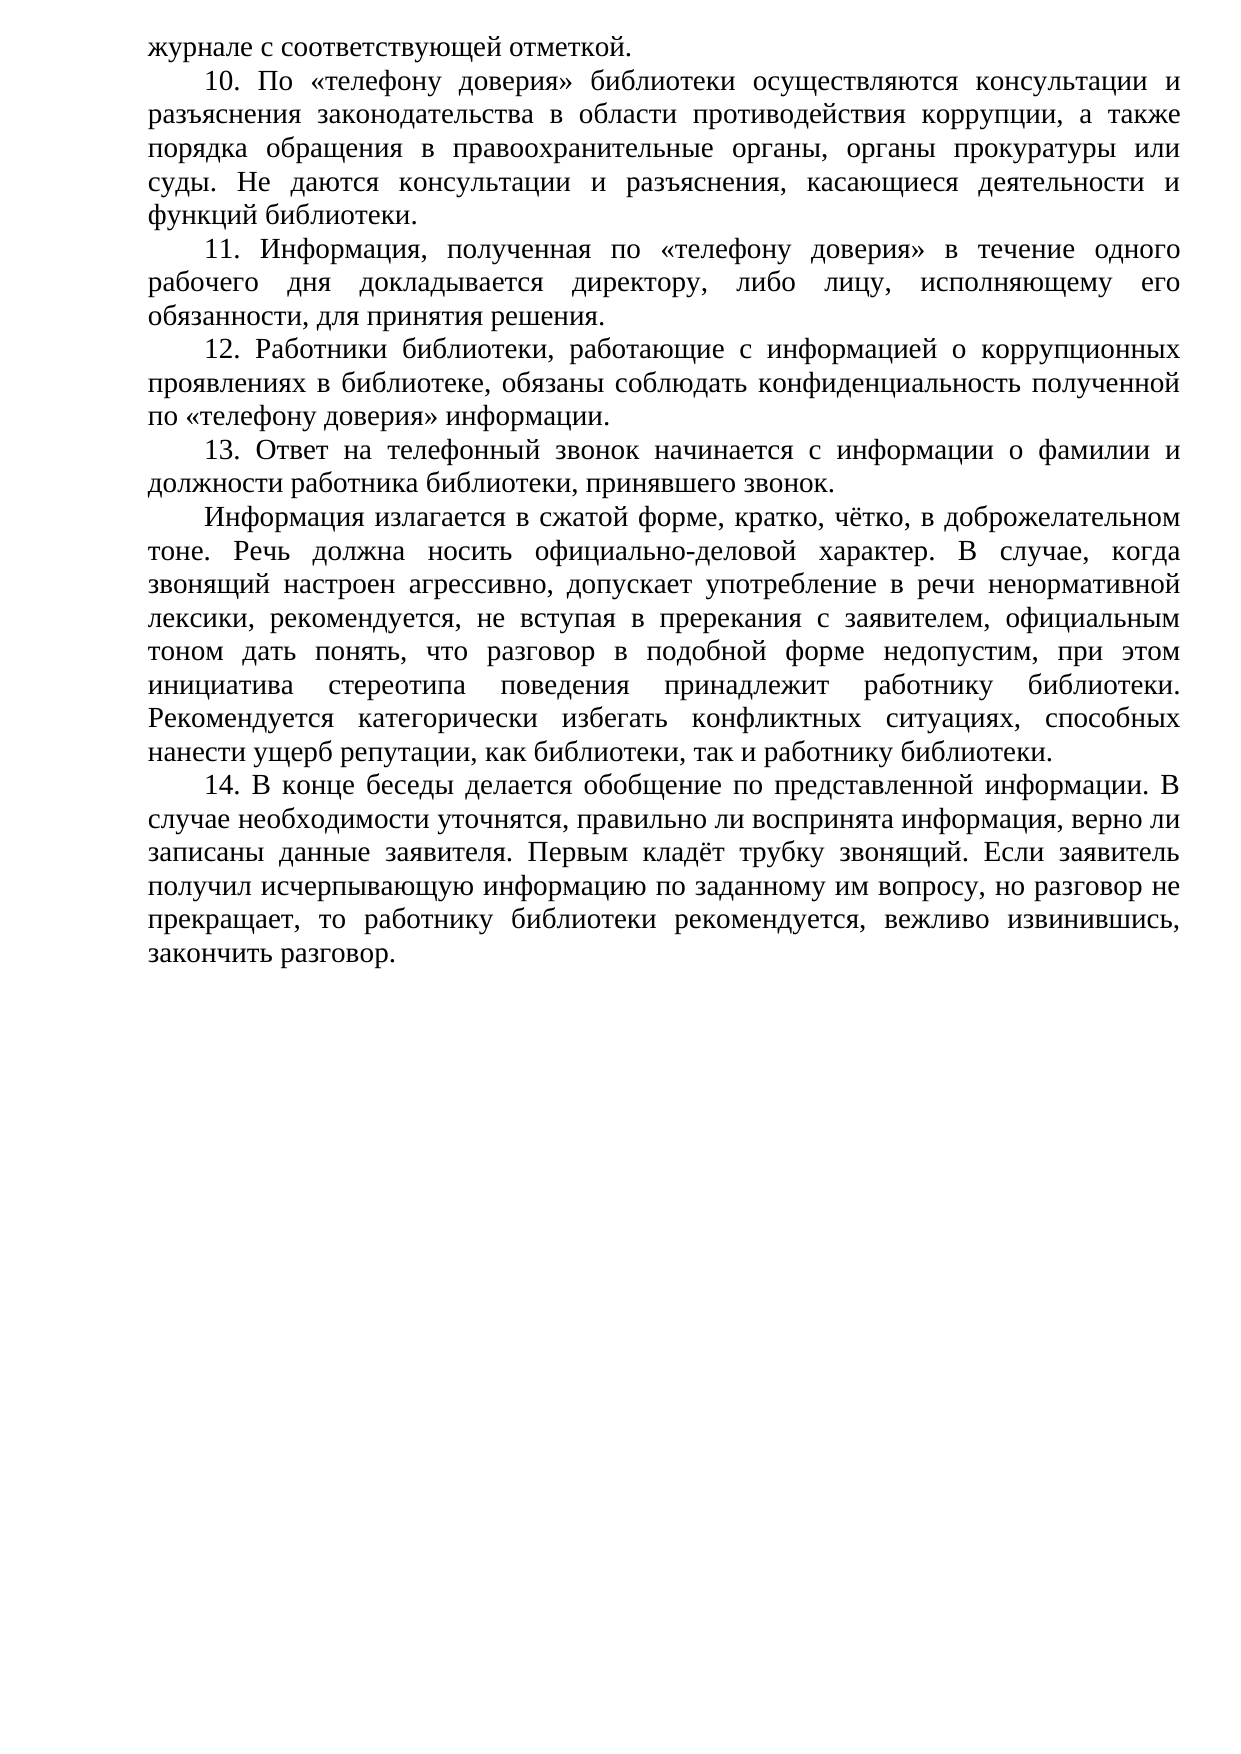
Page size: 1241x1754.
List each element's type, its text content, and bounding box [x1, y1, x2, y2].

text 12. Работники библиотеки, работающие с информацией о коррупционных проявлениях в библиотеке, обязаны соблюдать конфиденциальность полученной по «телефону доверия» информации. [148, 331, 1181, 432]
text 13. Ответ на телефонный звонок начинается с информации о фамилии и должности работника библиотеки, принявшего звонок. [148, 432, 1181, 499]
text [148, 29, 1181, 63]
text 14. В конце беседы делается обобщение по представленной информации. В случае необходимости уточнятся, правильно ли воспринята информация, верно ли записаны данные заявителя. Первым кладёт трубку звонящий. Если заявитель получил исчерпывающую информацию по заданному им вопросу, но разговор не прекращает, то работнику библиотеки рекомендуется, вежливо извинившись, закончить разговор. [148, 767, 1181, 969]
text Информация излагается в сжатой форме, кратко, чётко, в доброжелательном тоне. Речь должна носить официально-деловой характер. В случае, когда звонящий настроен агрессивно, допускает употребление в речи ненормативной лексики, рекомендуется, не вступая в пререкания с заявителем, официальным тоном дать понять, что разговор в подобной форме недопустим, при этом инициатива стереотипа поведения принадлежит работнику библиотеки. Рекомендуется категорически избегать конфликтных ситуациях, способных нанести ущерб репутации, как библиотеки, так и работнику библиотеки. [148, 499, 1181, 767]
text 11. Информация, полученная по «телефону доверия» в течение одного рабочего дня докладывается директору, либо лицу, исполняющему его обязанности, для принятия решения. [148, 231, 1181, 331]
text 10. По «телефону доверия» библиотеки осуществляются консультации и разъяснения законодательства в области противодействия коррупции, а также порядка обращения в правоохранительные органы, органы прокуратуры или суды. Не даются консультации и разъяснения, касающиеся деятельности и функций библиотеки. [148, 63, 1181, 231]
